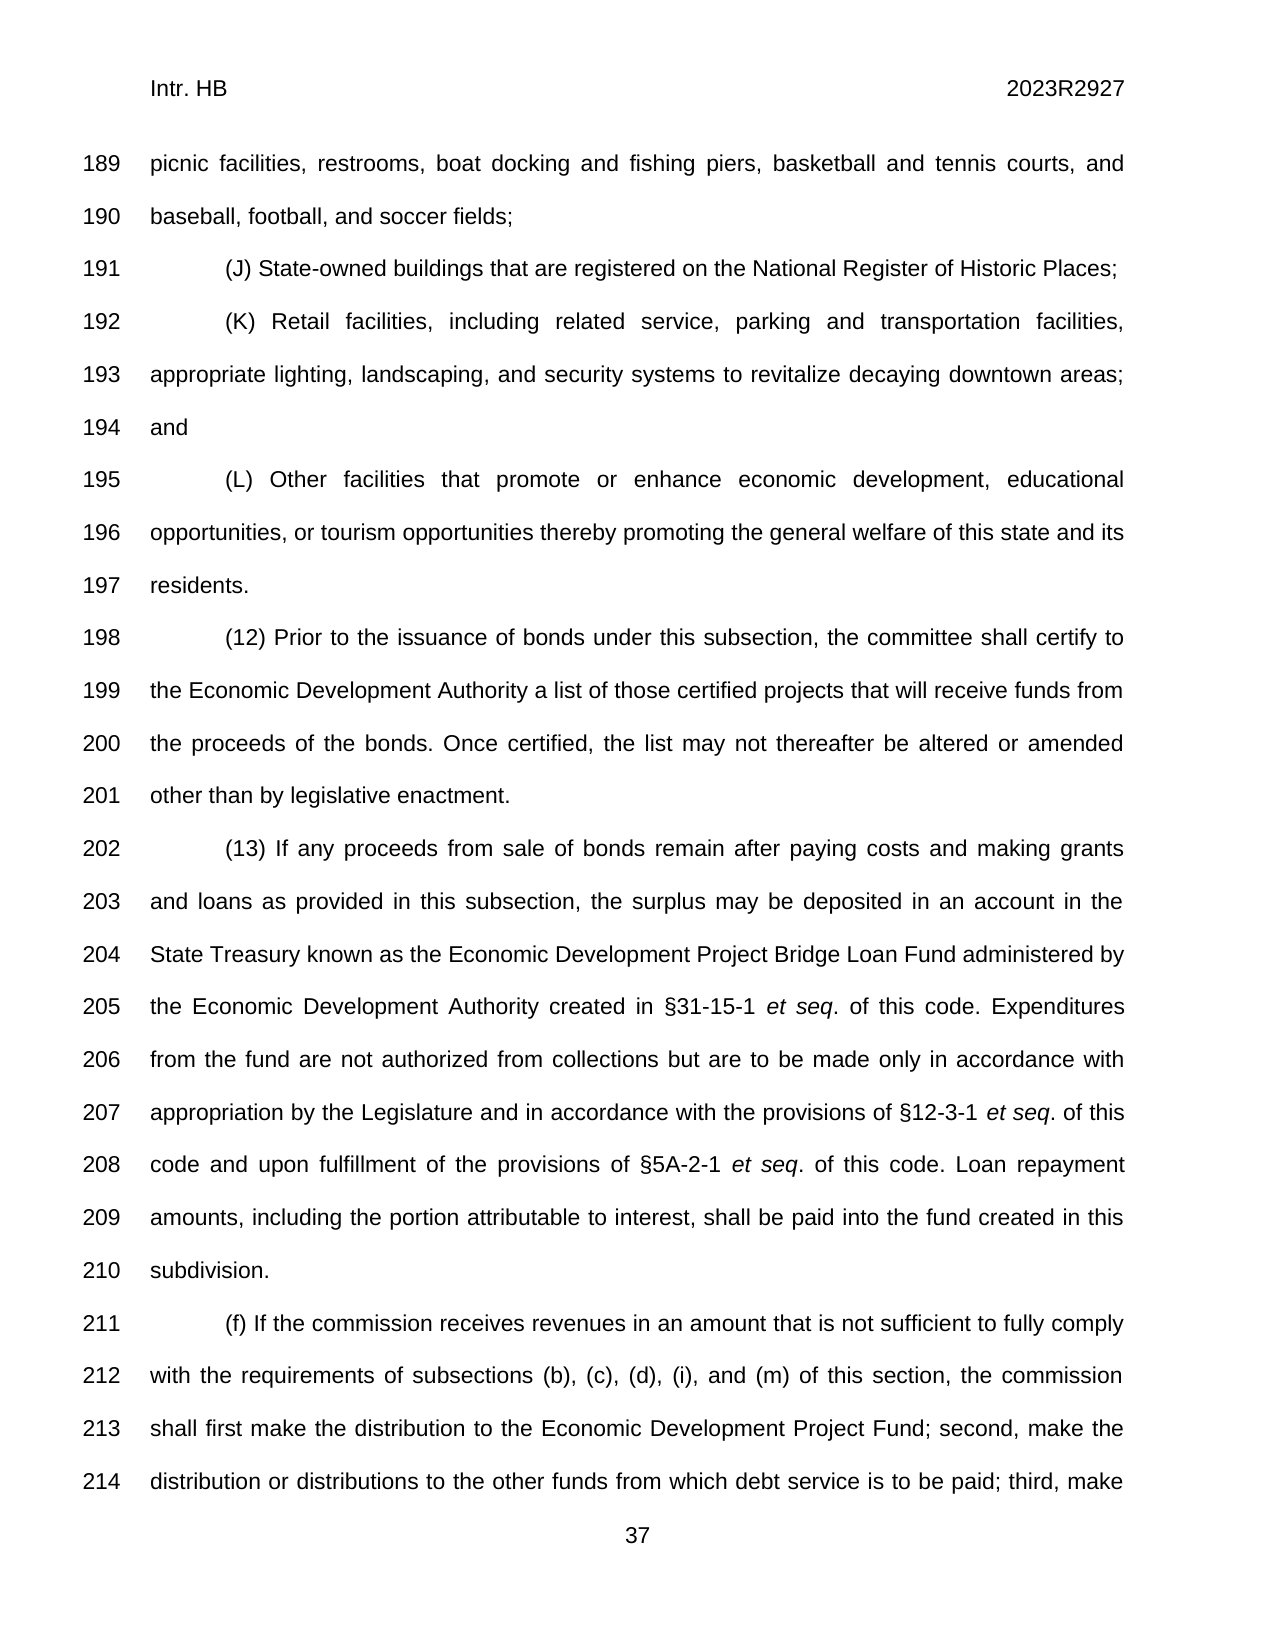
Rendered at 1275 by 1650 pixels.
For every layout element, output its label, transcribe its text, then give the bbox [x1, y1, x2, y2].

text (12) Prior to the issuance of bonds under this subsection, the committee shall certify to the Economic Development Authority a list of those certified projects that will receive funds from the proceeds of the bonds. Once certified, the list may not thereafter be altered or amended other than by legislative enactment. [150, 624, 1125, 809]
text (K) Retail facilities, including related service, parking and transportation facilities, appropriate lighting, landscaping, and security systems to revitalize decaying downtown areas; and [150, 308, 1125, 440]
text (L) Other facilities that promote or enhance economic development, educational opportunities, or tourism opportunities thereby promoting the general welfare of this state and its residents. [150, 466, 1125, 598]
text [150, 150, 1125, 229]
text (13) If any proceeds from sale of bonds remain after paying costs and making grants and loans as provided in this subsection, the surplus may be deposited in an account in the State Treasury known as the Economic Development Project Bridge Loan Fund administered by the Economic Development Authority created in §31-15-1 et seq. of this code. Expenditures from the fund are not authorized from collections but are to be made only in accordance with appropriation by the Legislature and in accordance with the provisions of §12-3-1 et seq. of this code and upon fulfillment of the provisions of §5A-2-1 et seq. of this code. Loan repayment amounts, including the portion attributable to interest, shall be paid into the fund created in this subdivision. [150, 835, 1125, 1283]
text (J) State-owned buildings that are registered on the National Register of Historic Places; [150, 255, 1125, 282]
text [150, 1309, 1125, 1494]
